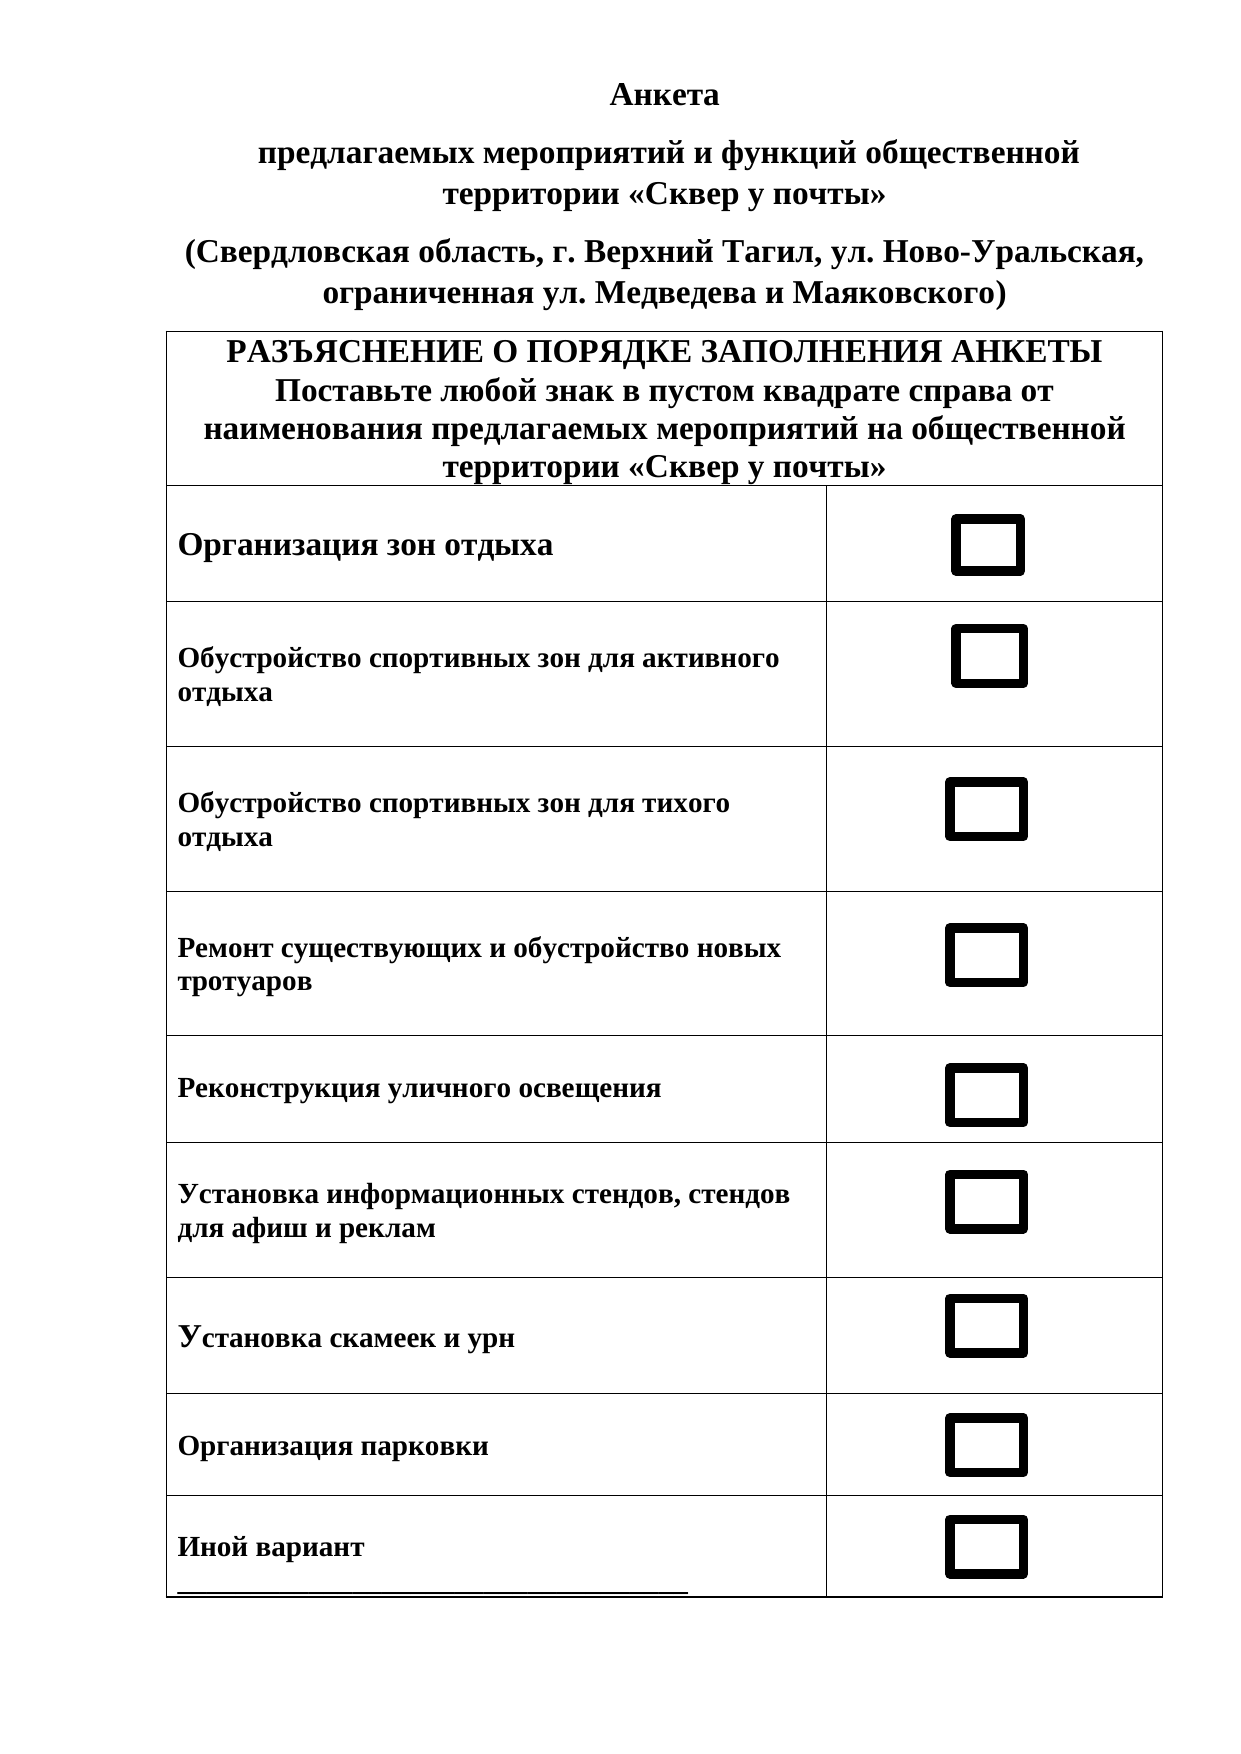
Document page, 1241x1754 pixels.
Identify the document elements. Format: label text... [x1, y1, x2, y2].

table_header РАЗЪЯСНЕНИЕ О ПОРЯДКЕ ЗАПОЛНЕНИЯ АНКЕТЫ Поставьте любой знак в пустом квадрате справа от наименования предлагаемых мероприятий на общественной территории «Сквер у почты» [167, 332, 1162, 485]
table_cell [827, 1278, 1162, 1393]
table_cell Организация зон отдыха [167, 486, 826, 601]
table_cell Обустройство спортивных зон для активного отдыха [167, 602, 826, 746]
table_cell [827, 1394, 1162, 1495]
table_cell Установка скамеек и урн [167, 1278, 826, 1393]
text Анкета [177, 74, 1152, 112]
table_cell Иной вариант ___________________________________ [167, 1496, 826, 1596]
table_cell [827, 486, 1162, 601]
table_cell [827, 1496, 1162, 1596]
table_cell [827, 892, 1162, 1035]
table_cell [827, 1036, 1162, 1142]
table_cell [827, 602, 1162, 746]
table_cell Обустройство спортивных зон для тихого отдыха [167, 747, 826, 891]
table_cell [827, 1143, 1162, 1277]
table_cell [827, 747, 1162, 891]
table_cell Реконструкция уличного освещения [167, 1036, 826, 1142]
text предлагаемых мероприятий и функций общественной территории «Сквер у почты» [177, 132, 1152, 212]
table_cell Ремонт существующих и обустройство новых тротуаров [167, 892, 826, 1035]
text (Свердловская область, г. Верхний Тагил, ул. Ново-Уральская, ограниченная ул. Медведева и Маяковского) [177, 231, 1152, 311]
table_cell Организация парковки [167, 1394, 826, 1495]
table_cell Установка информационных стендов, стендов для афиш и реклам [167, 1143, 826, 1277]
